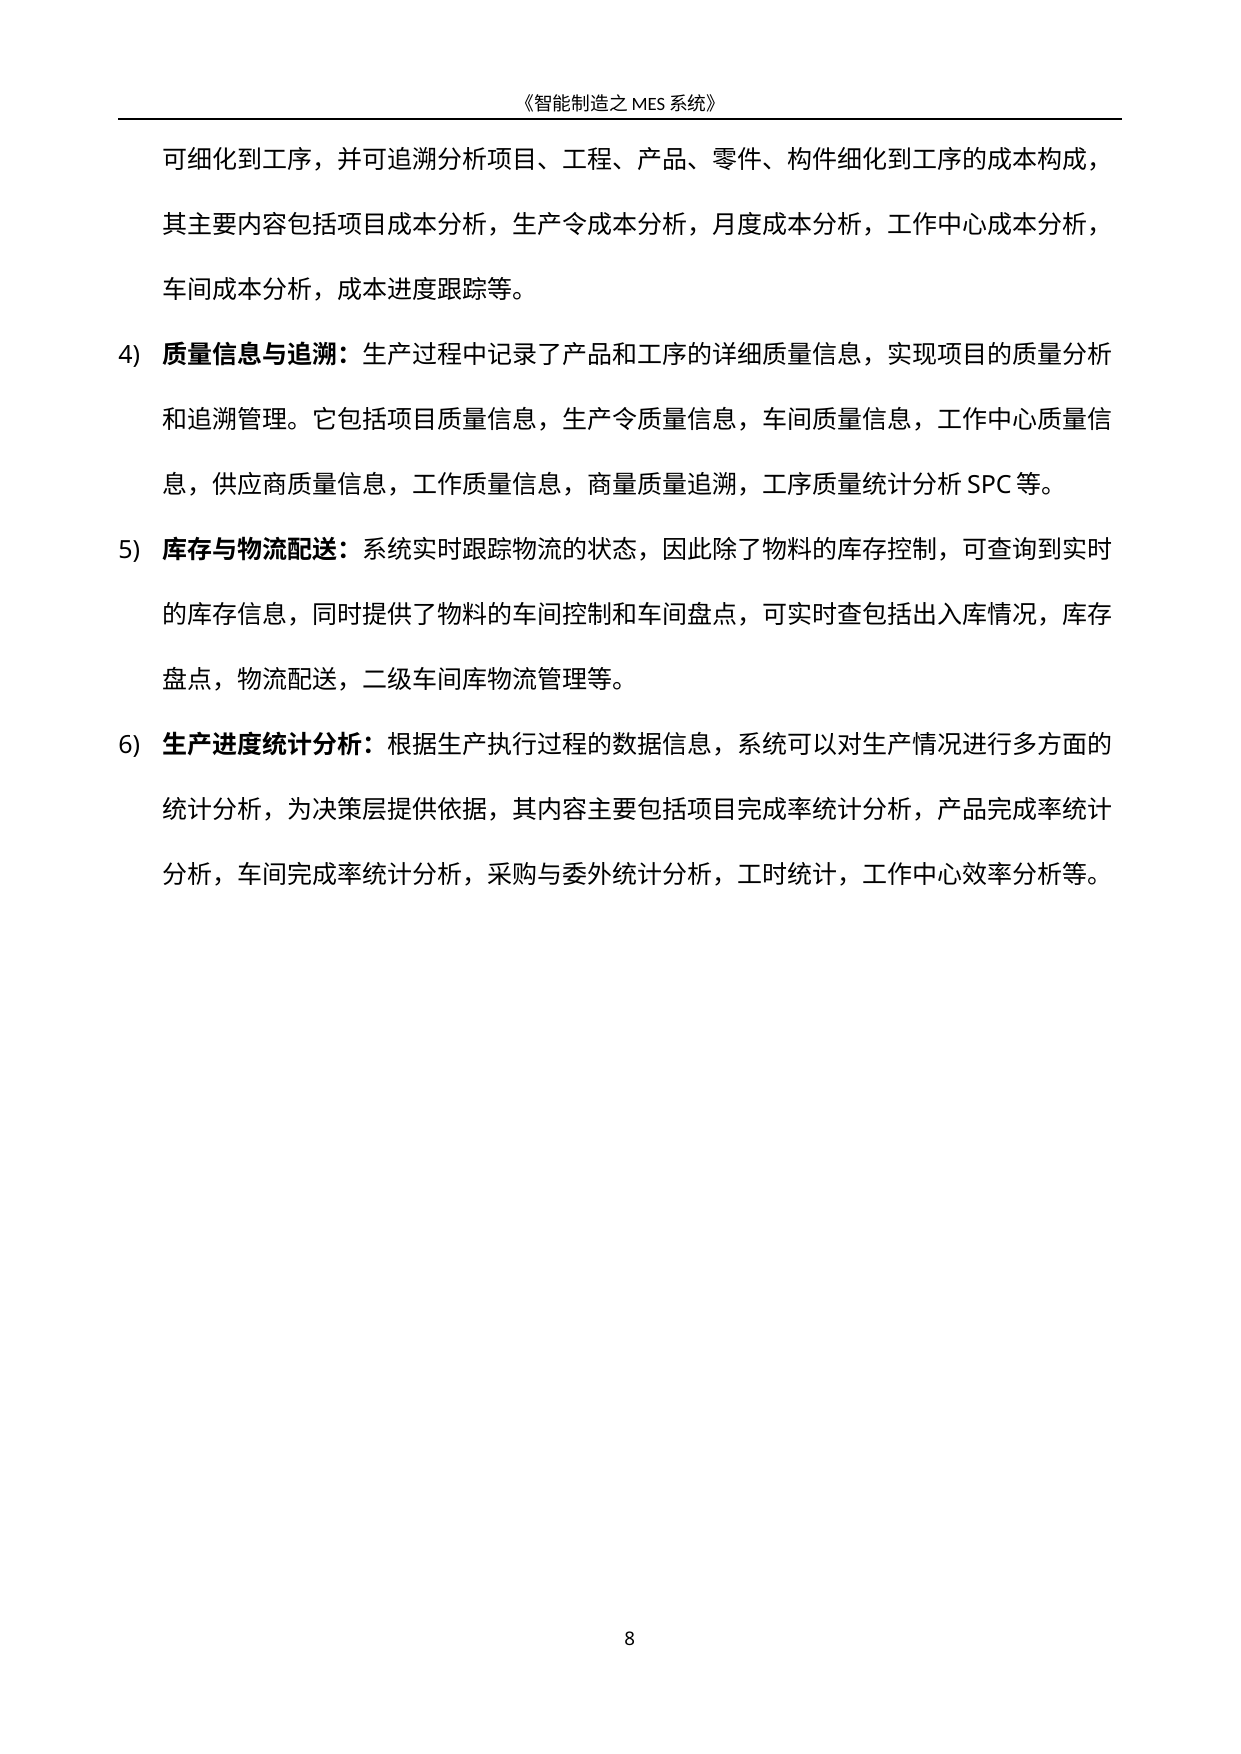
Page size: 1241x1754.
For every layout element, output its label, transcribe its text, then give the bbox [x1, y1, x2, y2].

list 生产进度统计分析：根据生产执行过程的数据信息，系统可以对生产情况进行多方面的统计分析，为决策层提供依据，其内容主要包括项目完成率统计分析，产品完成率统计分析，车间完成率统计分析，采购与委外统计分析，工时统计，工作中心效率分析等。 [118, 710, 1122, 905]
list 质量信息与追溯：生产过程中记录了产品和工序的详细质量信息，实现项目的质量分析和追溯管理。它包括项目质量信息，生产令质量信息，车间质量信息，工作中心质量信息，供应商质量信息，工作质量信息，商量质量追溯，工序质量统计分析SPC等。 [118, 320, 1122, 515]
list 库存与物流配送：系统实时跟踪物流的状态，因此除了物料的库存控制，可查询到实时的库存信息，同时提供了物料的车间控制和车间盘点，可实时查包括出入库情况，库存盘点，物流配送，二级车间库物流管理等。 [118, 515, 1122, 710]
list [118, 125, 1122, 320]
